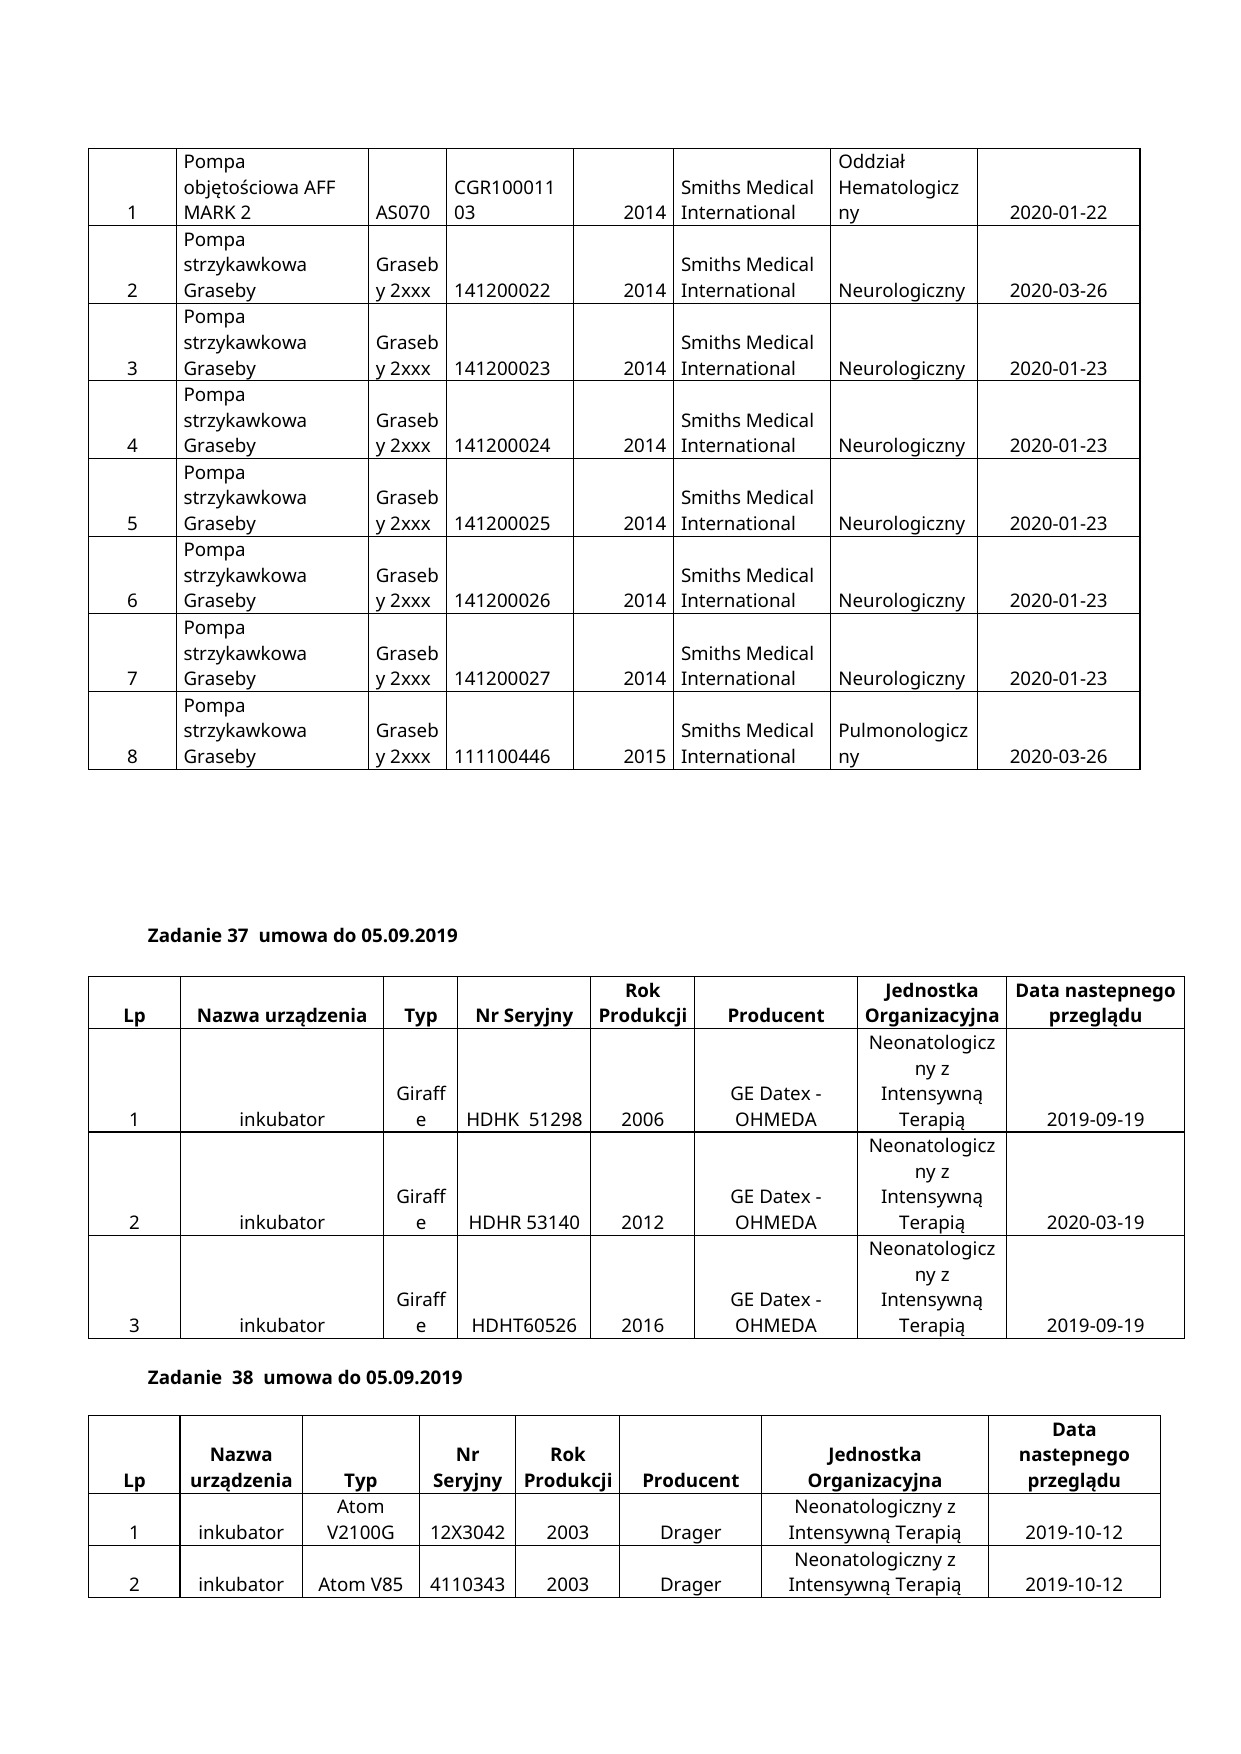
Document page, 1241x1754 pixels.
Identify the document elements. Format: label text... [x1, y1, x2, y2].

table_cell 141200025 [447, 459, 573, 536]
table_cell Smiths Medical International [674, 692, 830, 768]
table_cell Neurologiczny [831, 537, 977, 613]
table_cell 2019-10-12 [989, 1546, 1160, 1597]
table_cell 2 [89, 1133, 180, 1234]
table_cell Graseby 2xxx [369, 692, 446, 768]
table_cell Atom V85 [303, 1546, 419, 1597]
table_cell 141200023 [447, 304, 573, 380]
table_cell Neonatologiczny z Intensywną Terapią [858, 1236, 1006, 1338]
table_cell Neurologiczny [831, 614, 977, 691]
table_cell Oddział Hematologiczny [831, 149, 977, 225]
table_header Rok Produkcji [591, 977, 694, 1028]
table_cell 2014 [574, 226, 673, 303]
table_cell inkubator [181, 1236, 383, 1338]
table_cell Graseby 2xxx [369, 459, 446, 536]
table_cell 2014 [574, 381, 673, 458]
table_header Nr Seryjny [458, 977, 590, 1028]
table_cell 141200026 [447, 537, 573, 613]
table_cell 2019-10-12 [989, 1494, 1160, 1545]
table_cell 12X3042 [420, 1494, 515, 1545]
table_cell Neonatologiczny z Intensywną Terapią [858, 1133, 1006, 1234]
table_cell inkubator [181, 1546, 302, 1597]
table_cell 141200027 [447, 614, 573, 691]
table_header Jednostka Organizacyjna [762, 1416, 988, 1493]
table_cell 1 [89, 1494, 179, 1545]
table_cell 2014 [574, 149, 673, 225]
table_cell Giraffe [384, 1133, 457, 1234]
table_cell 2014 [574, 537, 673, 613]
table_cell Graseby 2xxx [369, 381, 446, 458]
table_cell 3 [89, 304, 176, 380]
table_cell 2006 [591, 1029, 694, 1131]
table_cell 1 [89, 149, 176, 225]
table_cell HDHR 53140 [458, 1133, 590, 1234]
table_cell 2020-01-23 [978, 304, 1139, 380]
table_cell Graseby 2xxx [369, 537, 446, 613]
table_cell Smiths Medical International [674, 381, 830, 458]
table_cell Smiths Medical International [674, 149, 830, 225]
table_cell CGR10001103 [447, 149, 573, 225]
table_cell 2 [89, 1546, 179, 1597]
table_cell Smiths Medical International [674, 614, 830, 691]
table_cell Pompa strzykawkowa Graseby [177, 226, 368, 303]
table_cell Graseby 2xxx [369, 304, 446, 380]
table_cell inkubator [181, 1029, 383, 1131]
table_cell Neonatologiczny z Intensywną Terapią [858, 1029, 1006, 1131]
table_cell 2003 [516, 1494, 619, 1545]
table_cell 2020-01-23 [978, 614, 1139, 691]
table_cell 2020-03-26 [978, 692, 1139, 768]
table_cell 2020-03-19 [1007, 1133, 1184, 1234]
table_cell 8 [89, 692, 176, 768]
table_cell Smiths Medical International [674, 304, 830, 380]
table_cell Pompa strzykawkowa Graseby [177, 459, 368, 536]
table_header Jednostka Organizacyjna [858, 977, 1006, 1028]
table_cell 2003 [516, 1546, 619, 1597]
table_cell 1 [89, 1029, 180, 1131]
table_cell 4 [89, 381, 176, 458]
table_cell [762, 1546, 988, 1597]
table_cell Pompa strzykawkowa Graseby [177, 614, 368, 691]
table_cell 2019-09-19 [1007, 1029, 1184, 1131]
table_cell Smiths Medical International [674, 537, 830, 613]
table_cell HDHK 51298 [458, 1029, 590, 1131]
table_cell 2020-03-26 [978, 226, 1139, 303]
table_header Rok Produkcji [516, 1416, 619, 1493]
table_header Lp [89, 1416, 179, 1493]
table_header Nazwa urządzenia [181, 977, 383, 1028]
table_cell 2015 [574, 692, 673, 768]
table_cell Pompa objętościowa AFF MARK 2 [177, 149, 368, 225]
text Zadanie 38 umowa do 05.09.2019 [148, 1364, 1093, 1390]
table_cell Drager [620, 1494, 761, 1545]
table_cell 2 [89, 226, 176, 303]
table_header Lp [89, 977, 180, 1028]
table_header Data nastepnego przeglądu [1007, 977, 1184, 1028]
table_cell Giraffe [384, 1236, 457, 1338]
table_cell Neonatologiczny z Intensywną Terapią [762, 1494, 988, 1545]
table_cell HDHT60526 [458, 1236, 590, 1338]
table_cell Neurologiczny [831, 226, 977, 303]
table_cell 2014 [574, 304, 673, 380]
table_cell GE Datex - OHMEDA [695, 1029, 857, 1131]
table_cell 2014 [574, 614, 673, 691]
table_header Nazwa urządzenia [181, 1416, 302, 1493]
table_cell inkubator [181, 1494, 302, 1545]
table_cell Pompa strzykawkowa Graseby [177, 304, 368, 380]
table_cell 2016 [591, 1236, 694, 1338]
table_cell Pompa strzykawkowa Graseby [177, 381, 368, 458]
table_cell Graseby 2xxx [369, 614, 446, 691]
table_cell Drager [620, 1546, 761, 1597]
table_cell Smiths Medical International [674, 459, 830, 536]
table_cell 4110343 [420, 1546, 515, 1597]
table_cell 2020-01-23 [978, 459, 1139, 536]
table_cell Smiths Medical International [674, 226, 830, 303]
table_cell Graseby 2xxx [369, 226, 446, 303]
table_header Nr Seryjny [420, 1416, 515, 1493]
table_cell Neurologiczny [831, 381, 977, 458]
table_cell Pompa strzykawkowa Graseby [177, 692, 368, 768]
table_cell Atom V2100G [303, 1494, 419, 1545]
table_header Data nastepnego przeglądu [989, 1416, 1160, 1493]
table_cell 3 [89, 1236, 180, 1338]
table_cell 141200024 [447, 381, 573, 458]
table_cell 2020-01-22 [978, 149, 1139, 225]
table_cell 2020-01-23 [978, 537, 1139, 613]
table_cell 2012 [591, 1133, 694, 1234]
table_header Typ [384, 977, 457, 1028]
table_cell 6 [89, 537, 176, 613]
table_header Producent [620, 1416, 761, 1493]
table_cell 2019-09-19 [1007, 1236, 1184, 1338]
table_cell GE Datex - OHMEDA [695, 1133, 857, 1234]
table_cell 5 [89, 459, 176, 536]
table_cell AS070 [369, 149, 446, 225]
table_header Producent [695, 977, 857, 1028]
table_cell Neurologiczny [831, 304, 977, 380]
table_cell GE Datex - OHMEDA [695, 1236, 857, 1338]
table_header Typ [303, 1416, 419, 1493]
table_cell 141200022 [447, 226, 573, 303]
table_cell 2014 [574, 459, 673, 536]
table_cell 111100446 [447, 692, 573, 768]
table_cell Neurologiczny [831, 459, 977, 536]
table_cell Pompa strzykawkowa Graseby [177, 537, 368, 613]
table_cell Giraffe [384, 1029, 457, 1131]
table_cell 2020-01-23 [978, 381, 1139, 458]
table_cell Pulmonologiczny [831, 692, 977, 768]
table_cell inkubator [181, 1133, 383, 1234]
table_cell 7 [89, 614, 176, 691]
text Zadanie 37 umowa do 05.09.2019 [148, 923, 1093, 948]
